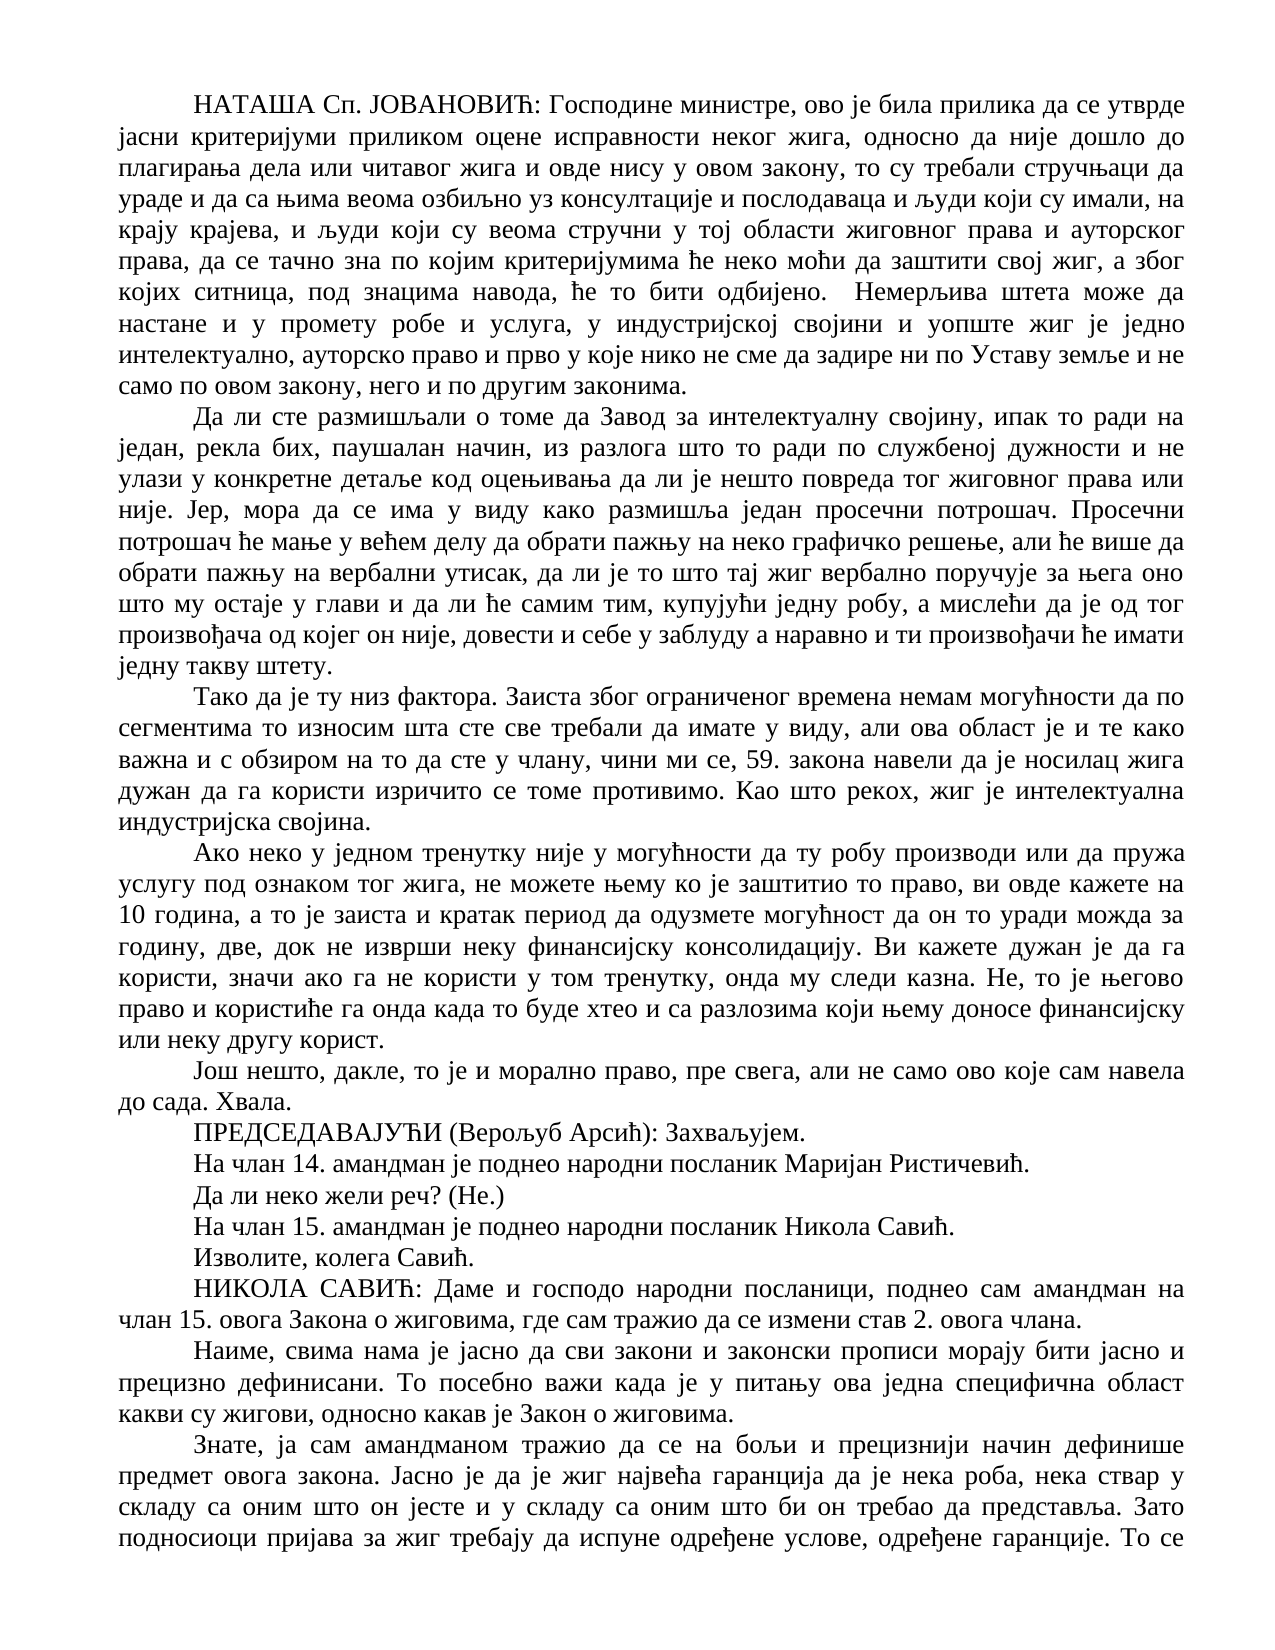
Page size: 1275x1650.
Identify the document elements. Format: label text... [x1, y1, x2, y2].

text Ако неко у једном тренутку није у могућности да ту робу производи или да пружа услугу под ознаком тог жига, не можете њему ко је заштитио то право, ви овде кажете на 10 година, а то је заиста и кратак период да одузмете могућност да он то уради можда за годину, две, док не изврши неку финансијску консолидацију. Ви кажете дужан је да га користи, значи ако га не користи у том тренутку, онда му следи казна. Не, то је његово право и користиће га онда када то буде хтео и са разлозима који њему доносе финансијску или неку другу корист. [118, 836, 1186, 1054]
text Још нешто, дакле, то је и морално право, пре свега, али не само ово које сам навела до сада. Хвала. [118, 1054, 1186, 1116]
text НИКОЛА САВИЋ: Даме и господо народни посланици, поднео сам амандман на члан 15. овога Закона о жиговима, где сам тражио да се измени став 2. овога члана. [118, 1272, 1186, 1334]
text На члан 14. амандман је поднео народни посланик Маријан Ристичевић. [118, 1148, 1186, 1179]
text ПРЕДСЕДАВАЈУЋИ (Верољуб Арсић): Захваљујем. [118, 1116, 1186, 1148]
text На члан 15. амандман је поднео народни посланик Никола Савић. [118, 1210, 1186, 1241]
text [118, 1428, 1186, 1552]
text Да ли сте размишљали о томе да Завод за интелектуалну својину, ипак то ради на један, рекла бих, паушалан начин, из разлога што то ради по службеној дужности и не улази у конкретне детаље код оцењивања да ли је нешто повреда тог жиговног права или није. Јер, мора да се има у виду како размишља један просечни потрошач. Просечни потрошач ће мање у већем делу да обрати пажњу на неко графичко решење, али ће више да обрати пажњу на вербални утисак, да ли је то што тај жиг вербално поручује за њега оно што му остаје у глави и да ли ће самим тим, купујући једну робу, а мислећи да је од тог произвођача од којег он није, довести и себе у заблуду а наравно и ти произвођачи ће имати једну такву штету. [118, 400, 1186, 680]
text Наиме, свима нама је јасно да сви закони и законски прописи морају бити јасно и прецизно дефинисани. То посебно важи када је у питању ова једна специфична област какви су жигови, односно какав је Закон о жиговима. [118, 1334, 1186, 1428]
text Тако да је ту низ фактора. Заиста због ограниченог времена немам могућности да по сегментима то износим шта сте све требали да имате у виду, али ова област је и те како важна и с обзиром на то да сте у члану, чини ми се, 59. закона навели да је носилац жига дужан да га користи изричито се томе противимо. Као што рекох, жиг је интелектуална индустријска својина. [118, 680, 1186, 836]
text НАТАША Сп. ЈОВАНОВИЋ: Господине министре, ово је била прилика да се утврде јасни критеријуми приликом оцене исправности неког жига, односно да није дошло до плагирања дела или читавог жига и овде нису у овом закону, то су требали стручњаци да ураде и да са њима веома озбиљно уз консултације и послодаваца и људи који су имали, на крају крајева, и људи који су веома стручни у тој области жиговног права и ауторског права, да се тачно зна по којим критеријумима ће неко моћи да заштити свој жиг, а због којих ситница, под знацима навода, ће то бити одбијено. Немерљива штета може да настане и у промету робе и услуга, у индустријској својини и уопште жиг је једно интелектуално, ауторско право и прво у које нико не сме да задире ни по Уставу земље и не само по овом закону, него и по другим законима. [118, 89, 1186, 400]
text Изволите, колега Савић. [118, 1241, 1186, 1272]
text Да ли неко жели реч? (Не.) [118, 1179, 1186, 1210]
